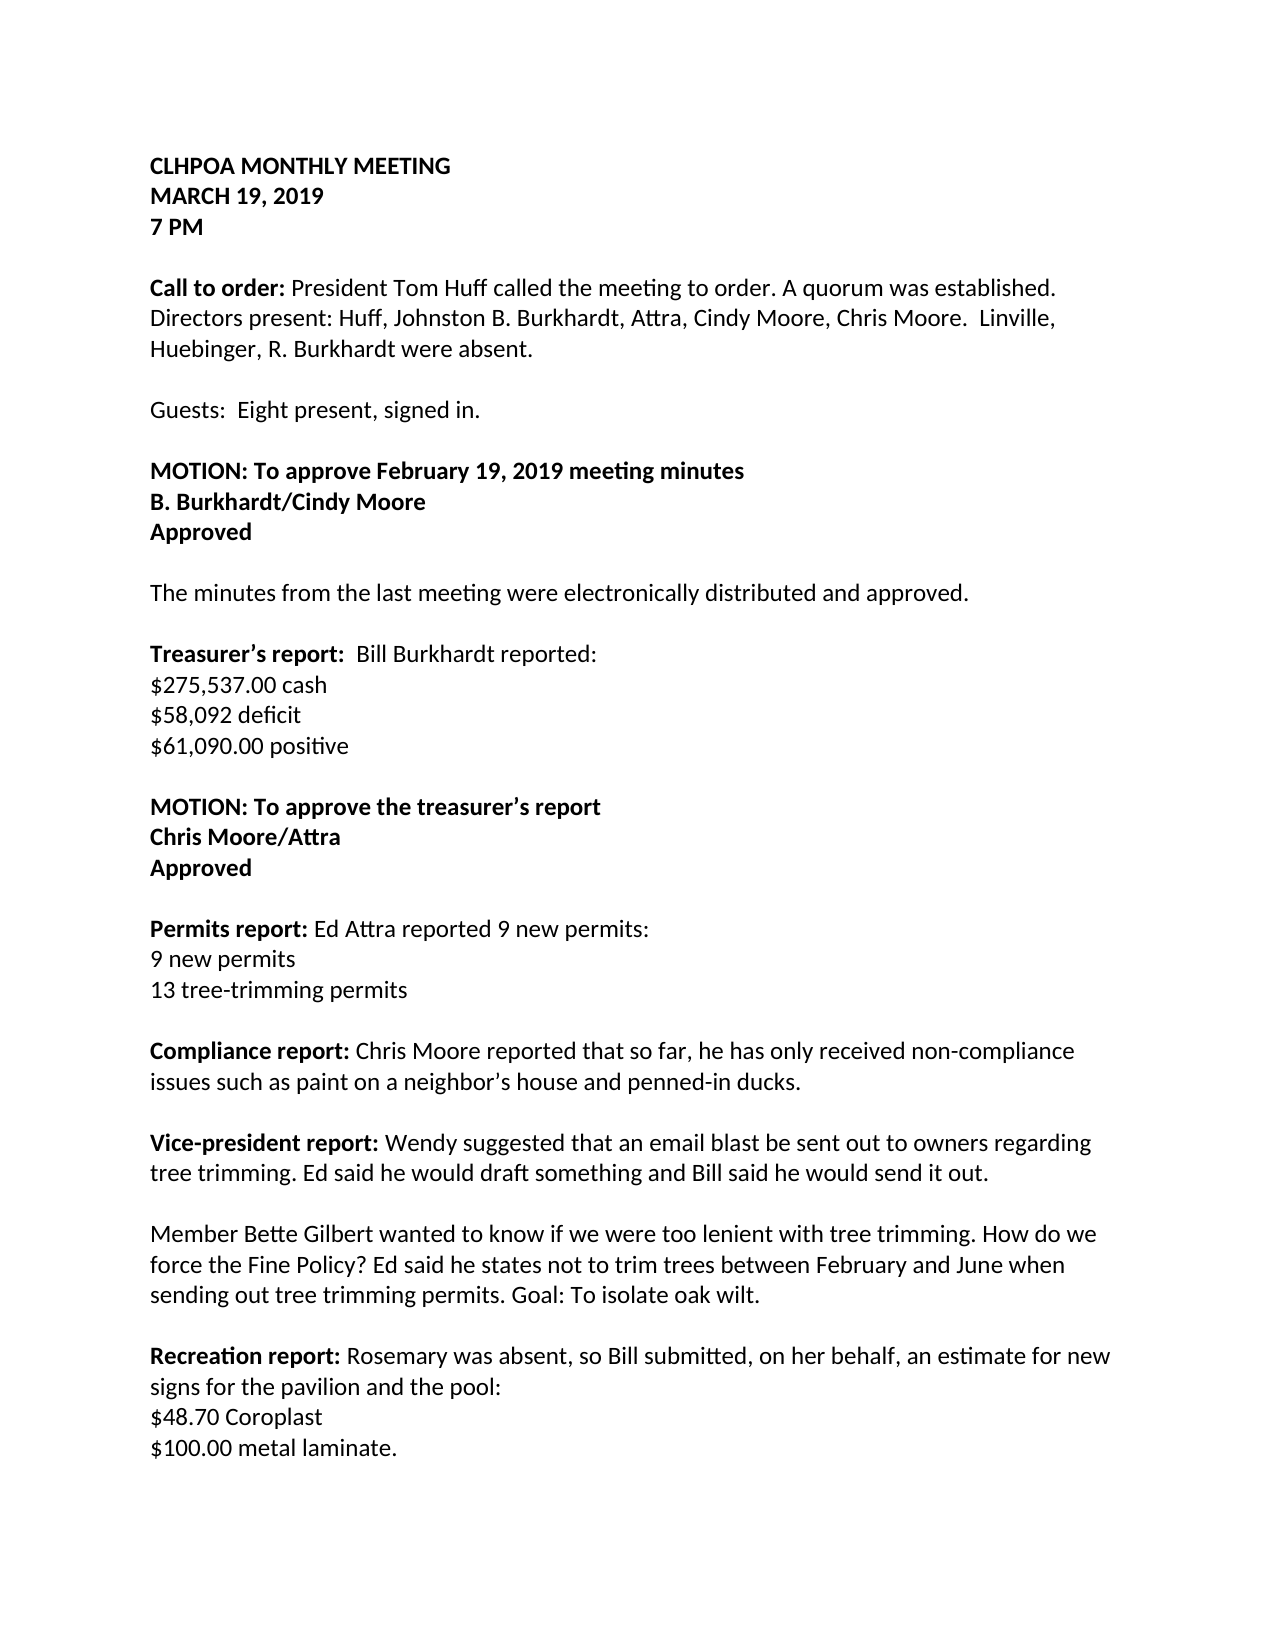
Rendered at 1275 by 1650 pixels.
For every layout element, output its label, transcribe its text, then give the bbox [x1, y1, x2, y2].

text Approved [150, 852, 1125, 882]
text Chris Moore/Attra [150, 821, 1125, 852]
text Vice-president report: Wendy suggested that an email blast be sent out to owners regarding tree trimming. Ed said he would draft something and Bill said he would send it out. [150, 1127, 1125, 1188]
text Treasurer’s report: Bill Burkhardt reported: [150, 638, 1125, 669]
text Recreation report: Rosemary was absent, so Bill submitted, on her behalf, an estimate for new signs for the pavilion and the pool: [150, 1340, 1125, 1401]
text The minutes from the last meeting were electronically distributed and approved. [150, 577, 1125, 608]
text $58,092 deficit [150, 699, 1125, 730]
text Call to order: President Tom Huff called the meeting to order. A quorum was established. Directors present: Huff, Johnston B. Burkhardt, Attra, Cindy Moore, Chris Moore. Linville, Huebinger, R. Burkhardt were absent. [150, 272, 1125, 364]
text Member Bette Gilbert wanted to know if we were too lenient with tree trimming. How do we force the Fine Policy? Ed said he states not to trim trees between February and June when sending out tree trimming permits. Goal: To isolate oak wilt. [150, 1218, 1125, 1310]
text 7 PM [150, 211, 1125, 242]
text Permits report: Ed Attra reported 9 new permits: [150, 913, 1125, 943]
text MARCH 19, 2019 [150, 181, 1125, 211]
text Approved [150, 516, 1125, 547]
text $61,090.00 positive [150, 730, 1125, 760]
text $48.70 Coroplast [150, 1401, 1125, 1432]
text $275,537.00 cash [150, 669, 1125, 699]
text CLHPOA MONTHLY MEETING [150, 150, 1125, 181]
text $100.00 metal laminate. [150, 1432, 1125, 1462]
text Guests: Eight present, signed in. [150, 394, 1125, 425]
text B. Burkhardt/Cindy Moore [150, 486, 1125, 516]
text 9 new permits [150, 943, 1125, 974]
text Compliance report: Chris Moore reported that so far, he has only received non-compliance issues such as paint on a neighbor’s house and penned-in ducks. [150, 1035, 1125, 1096]
text MOTION: To approve February 19, 2019 meeting minutes [150, 455, 1125, 486]
text MOTION: To approve the treasurer’s report [150, 791, 1125, 821]
text 13 tree-trimming permits [150, 974, 1125, 1004]
